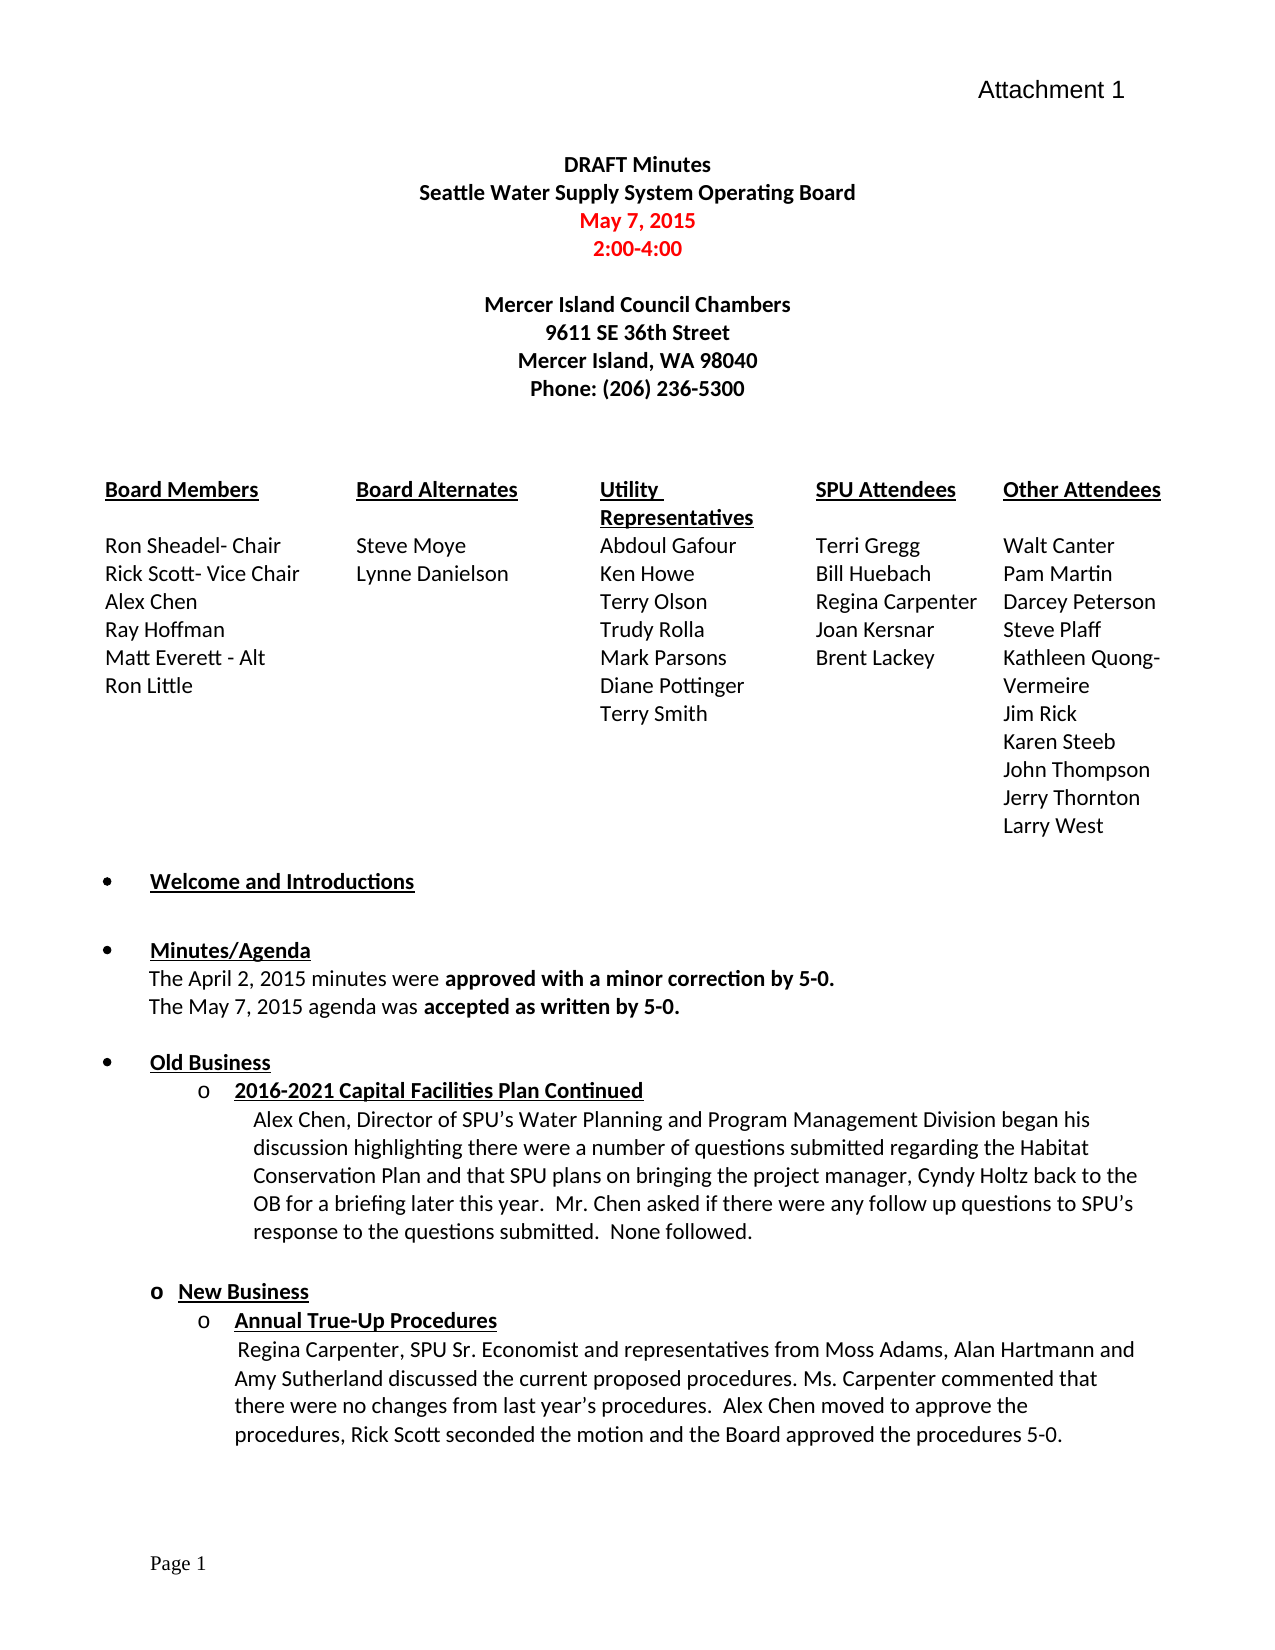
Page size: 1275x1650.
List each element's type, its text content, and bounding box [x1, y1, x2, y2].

table_cell Ron Sheadel- Chair Rick Scott- Vice Chair Alex Chen Ray Hoffman Matt Everett - Alt Ron Little [94, 531, 337, 867]
table_header Other Attendees [994, 475, 1228, 531]
table_cell Walt Canter Pam Martin Darcey Peterson Steve Plaff Kathleen Quong- Vermeire Jim Rick Karen Steeb John Thompson Jerry Thornton Larry West [994, 531, 1228, 867]
table_header Board Alternates [338, 475, 553, 531]
text Mercer Island Council Chambers [150, 290, 1125, 318]
text Alex Chen, Director of SPU’s Water Planning and Program Management Division began his discussion highlighting there were a number of questions submitted regarding the Habitat Conservation Plan and that SPU plans on bringing the project manager, Cyndy Holtz back to the OB for a briefing later this year. Mr. Chen asked if there were any follow up questions to SPU’s response to the questions submitted. None followed. [253, 1105, 1140, 1245]
list Welcome and Introductions [103, 867, 1125, 895]
list Old Business [103, 1048, 1125, 1076]
text The May 7, 2015 agenda was accepted as written by 5-0. [112, 992, 1125, 1020]
title Seattle Water Supply System Operating Board [150, 178, 1125, 206]
text Mercer Island, WA 98040 [150, 346, 1125, 374]
table_cell Abdoul Gafour Ken Howe Terry Olson Trudy Rolla Mark Parsons Diane Pottinger Terry Smith [553, 531, 778, 867]
title DRAFT Minutes [150, 150, 1125, 178]
table_cell Steve Moye Lynne Danielson [338, 531, 553, 867]
list Annual True-Up Procedures [197, 1306, 1140, 1336]
table_header SPU Attendees [778, 475, 994, 531]
subtitle Phone: (206) 236-5300 [150, 374, 1125, 402]
list Minutes/Agenda [103, 936, 1125, 964]
title 2:00-4:00 [150, 234, 1125, 262]
table_cell Terri Gregg Bill Huebach Regina Carpenter Joan Kersnar Brent Lackey [778, 531, 994, 867]
table_header Utility Representatives [553, 475, 778, 531]
table_header Board Members [94, 475, 337, 531]
list New Business [150, 1277, 1125, 1306]
text The April 2, 2015 minutes were approved with a minor correction by 5-0. [112, 964, 1125, 992]
text 9611 SE 36th Street [150, 318, 1125, 346]
text Regina Carpenter, SPU Sr. Economist and representatives from Moss Adams, Alan Hartmann and Amy Sutherland discussed the current proposed procedures. Ms. Carpenter commented that there were no changes from last year’s procedures. Alex Chen moved to approve the procedures, Rick Scott seconded the motion and the Board approved the procedures 5-0. [234, 1336, 1140, 1448]
title May 7, 2015 [150, 206, 1125, 234]
list 2016-2021 Capital Facilities Plan Continued [197, 1076, 1140, 1105]
